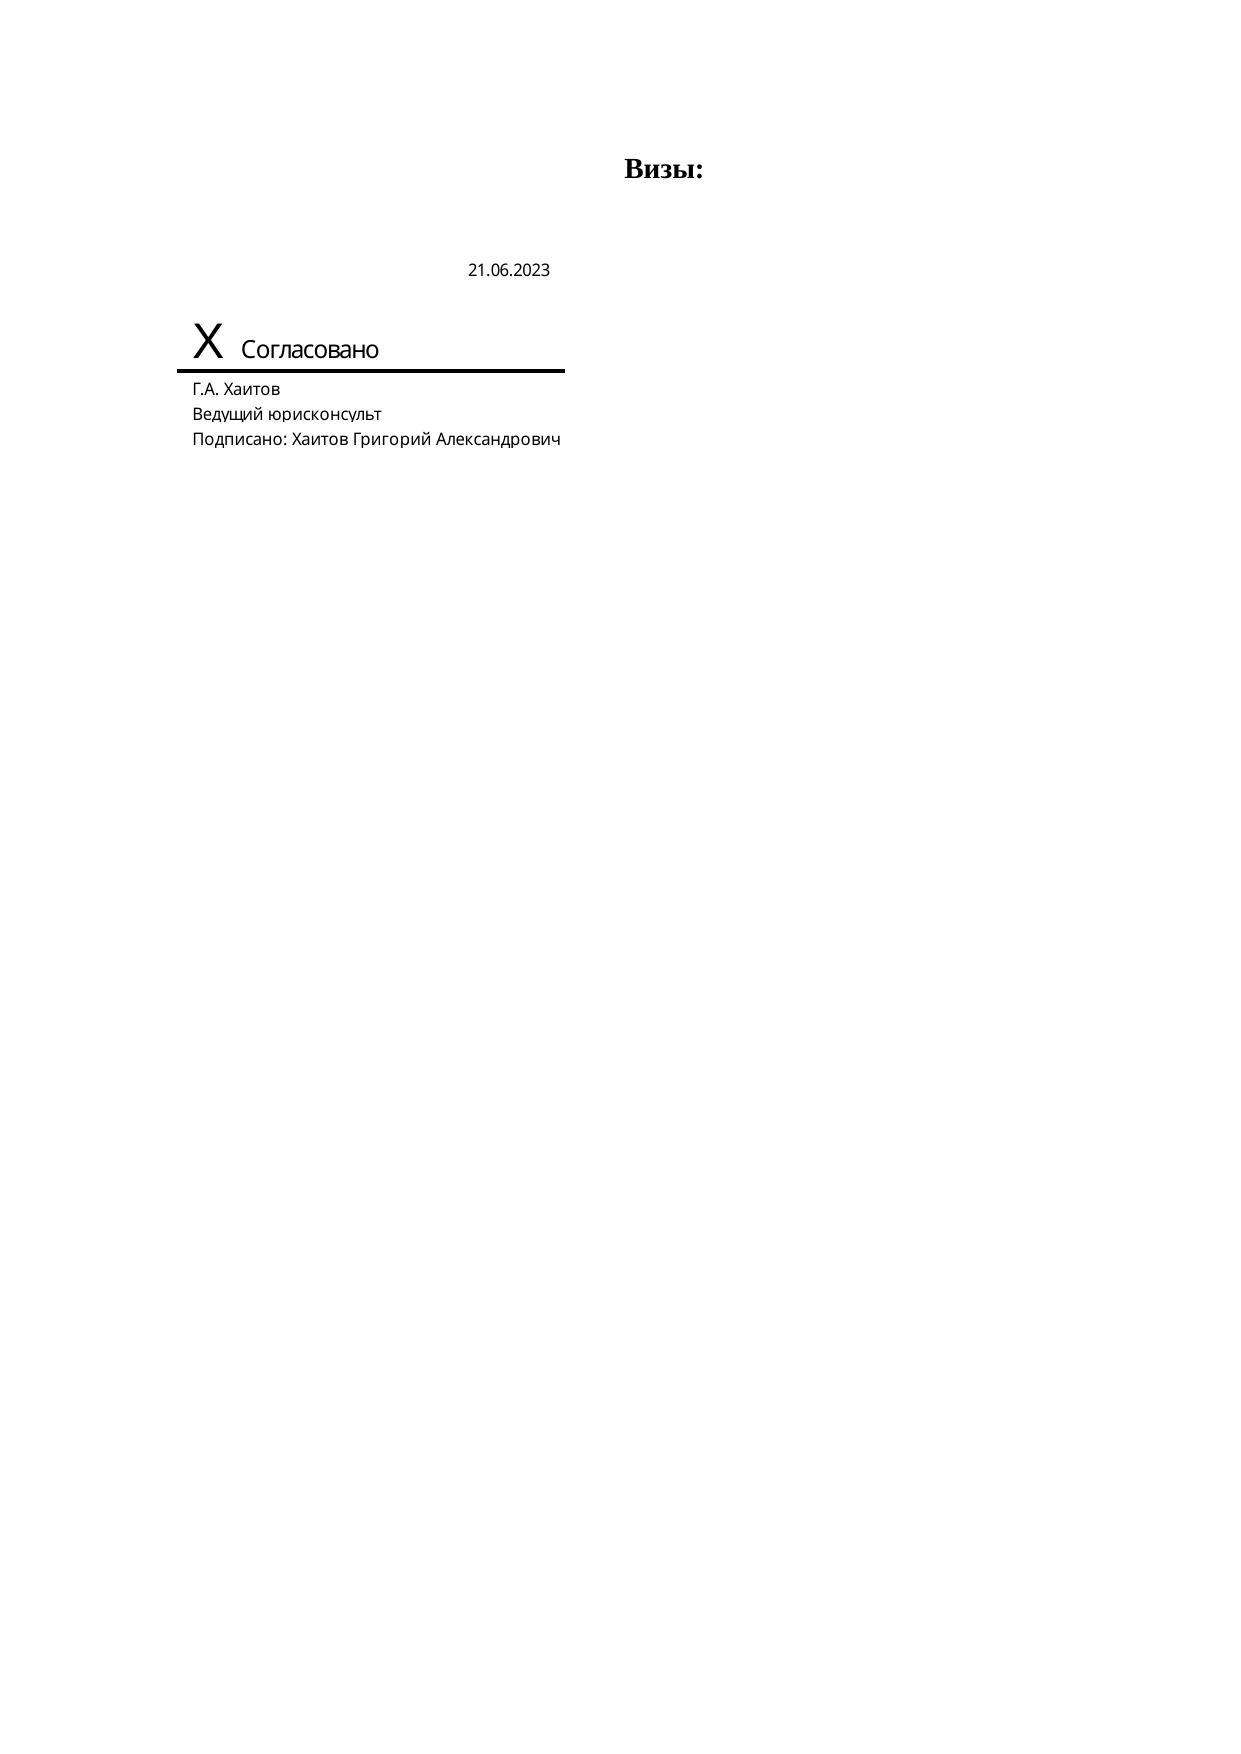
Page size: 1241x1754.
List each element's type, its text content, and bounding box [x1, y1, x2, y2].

text Визы: [177, 152, 1152, 185]
